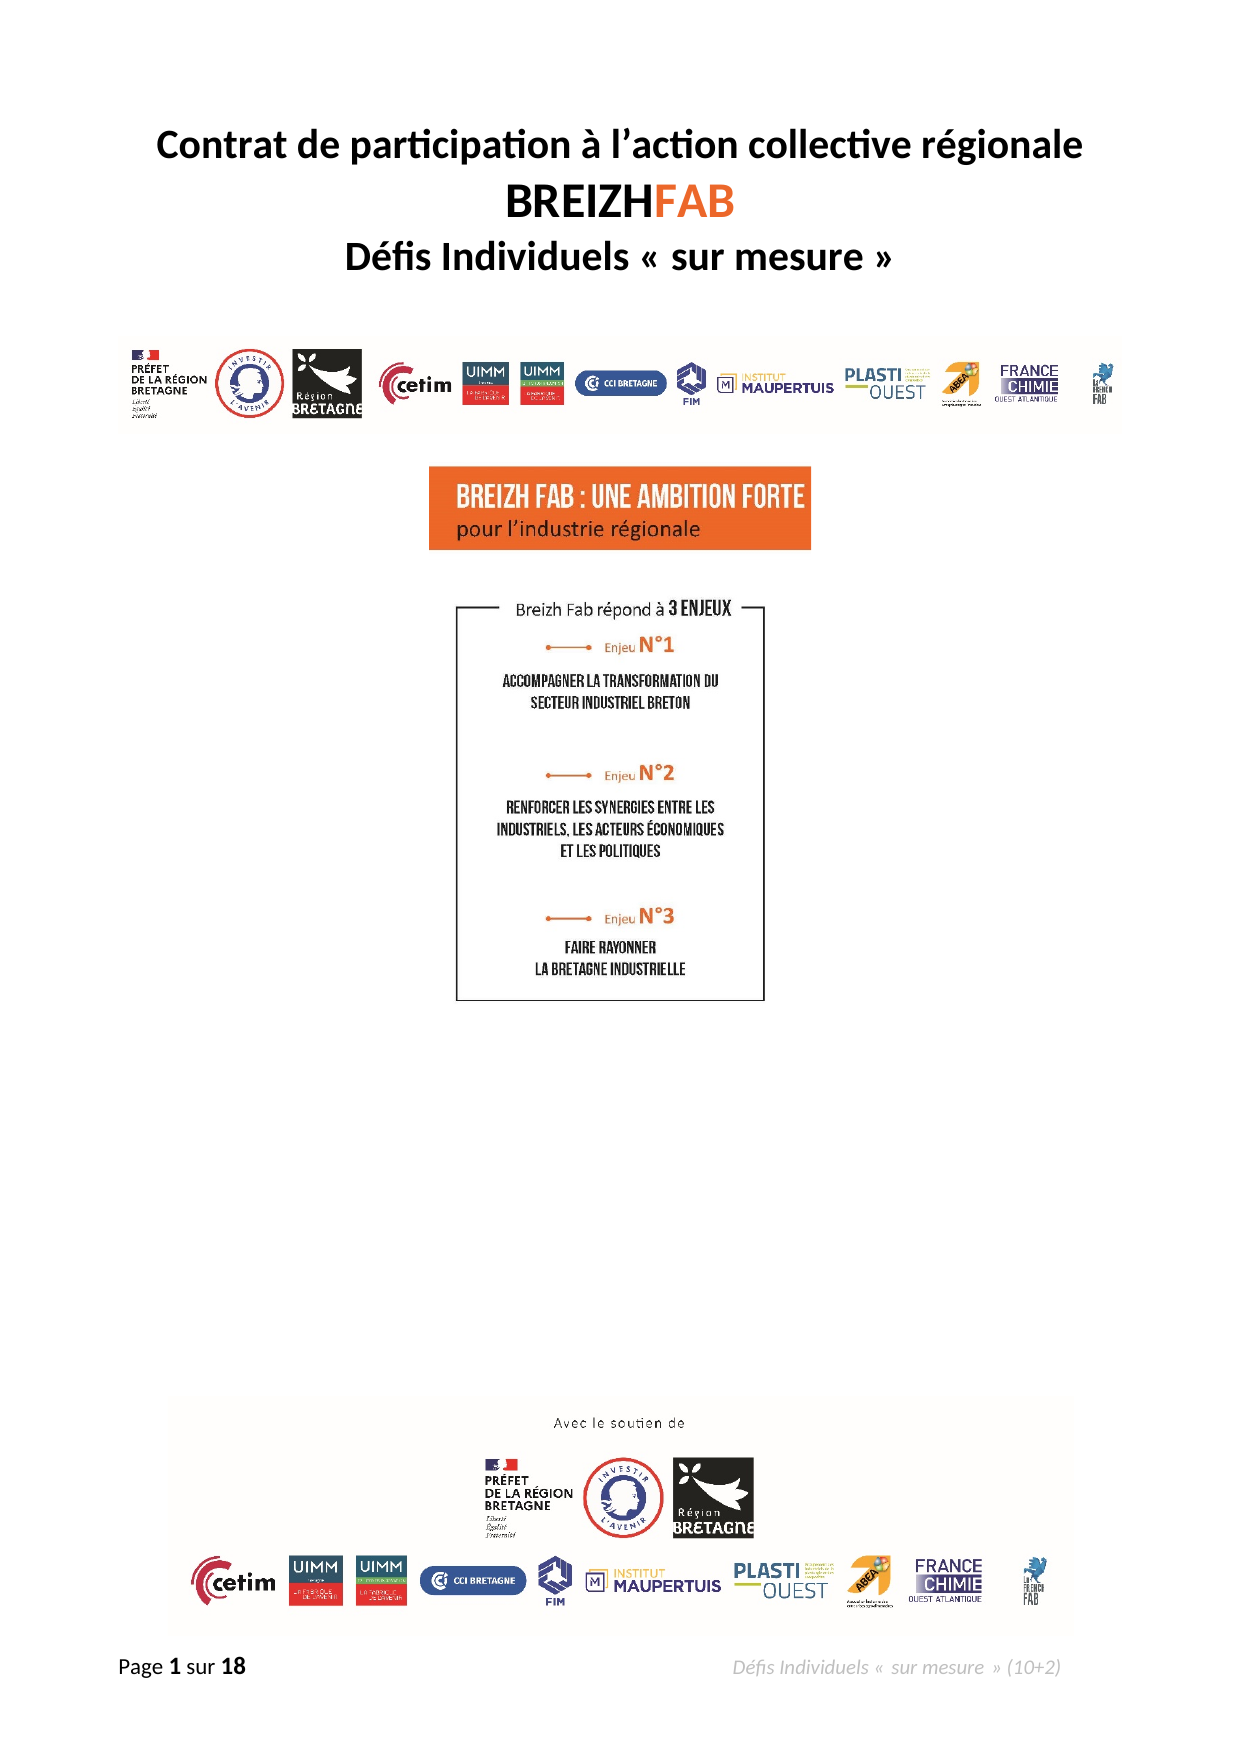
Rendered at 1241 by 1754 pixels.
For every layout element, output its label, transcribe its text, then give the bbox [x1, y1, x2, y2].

text Contrat de participation à l’action collective régionale [118, 118, 1122, 169]
text Défis Individuels « sur mesure » [118, 230, 1122, 281]
text BREIZHFAB [118, 169, 1122, 230]
picture [167, 1396, 1074, 1636]
picture [429, 462, 812, 1008]
picture [118, 336, 1123, 434]
